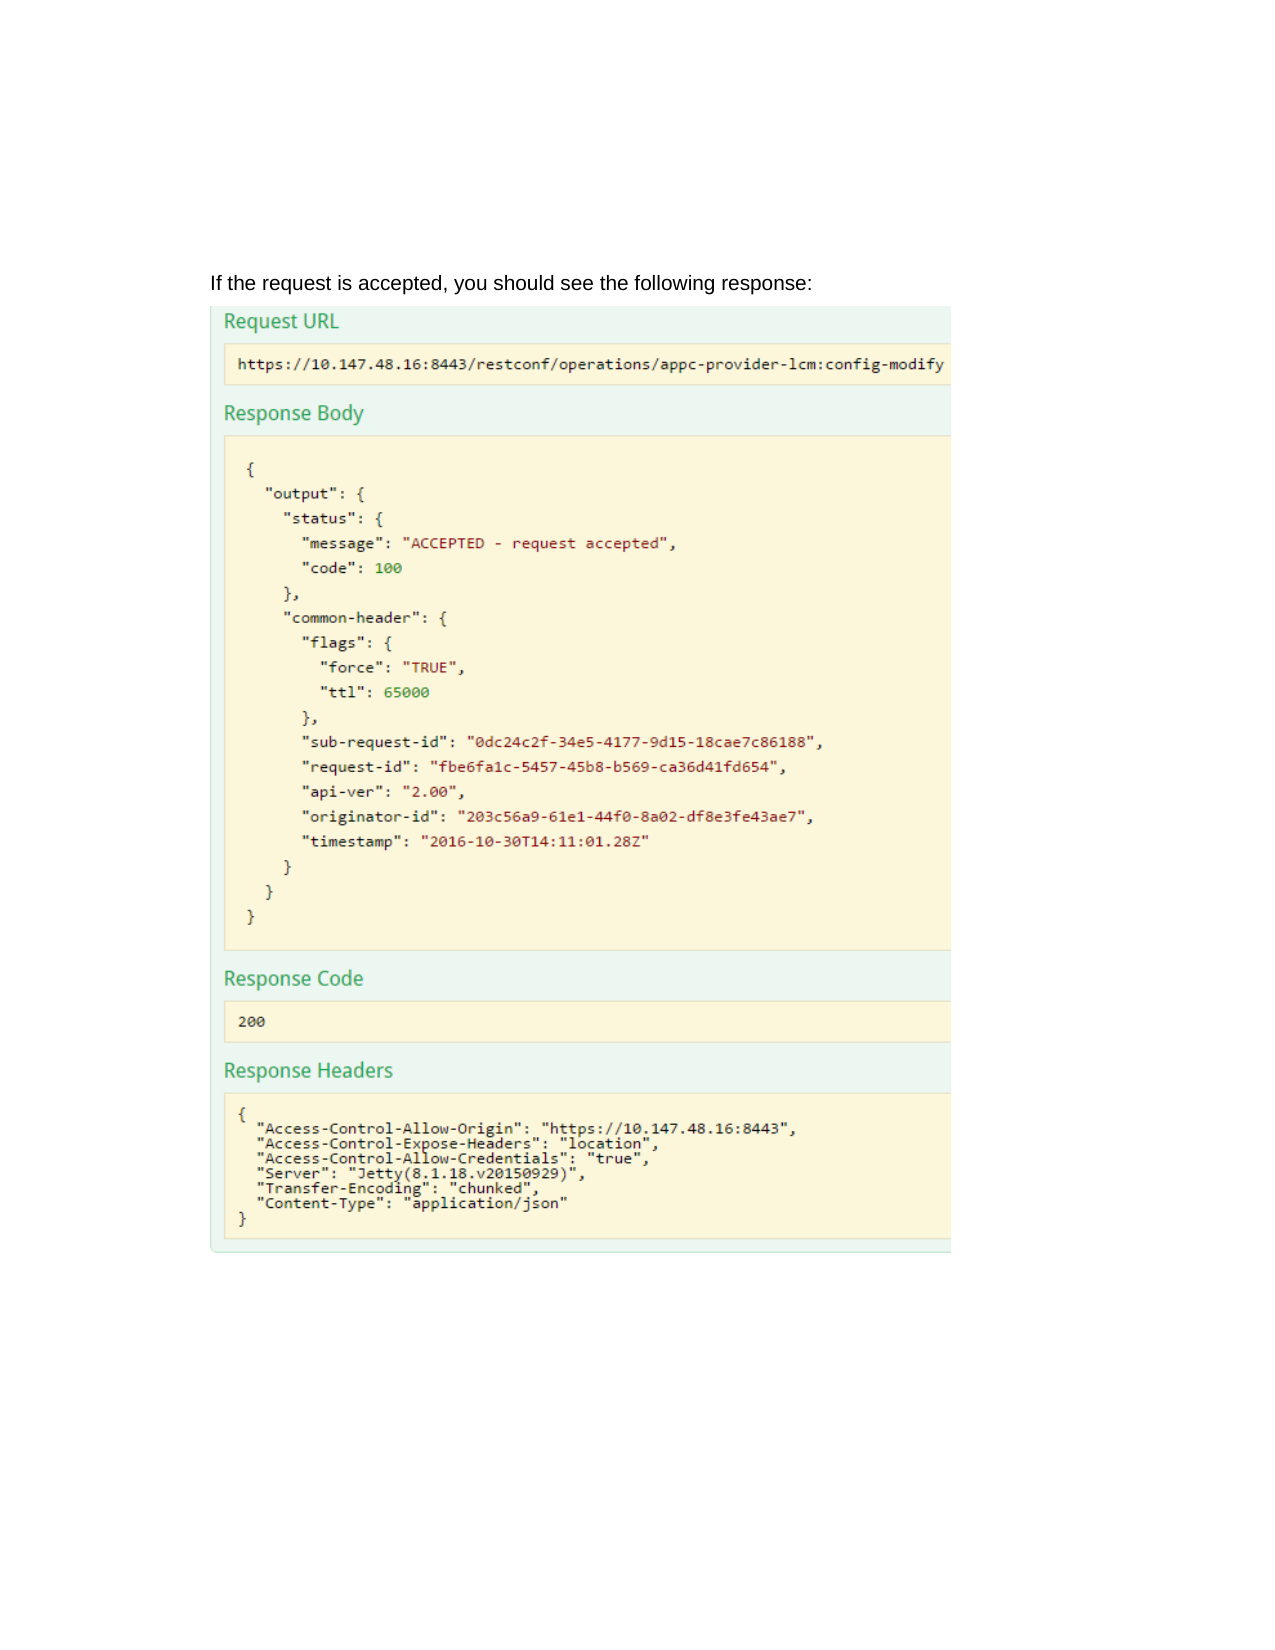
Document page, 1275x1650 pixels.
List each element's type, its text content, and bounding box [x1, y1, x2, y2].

picture [210, 306, 952, 1253]
